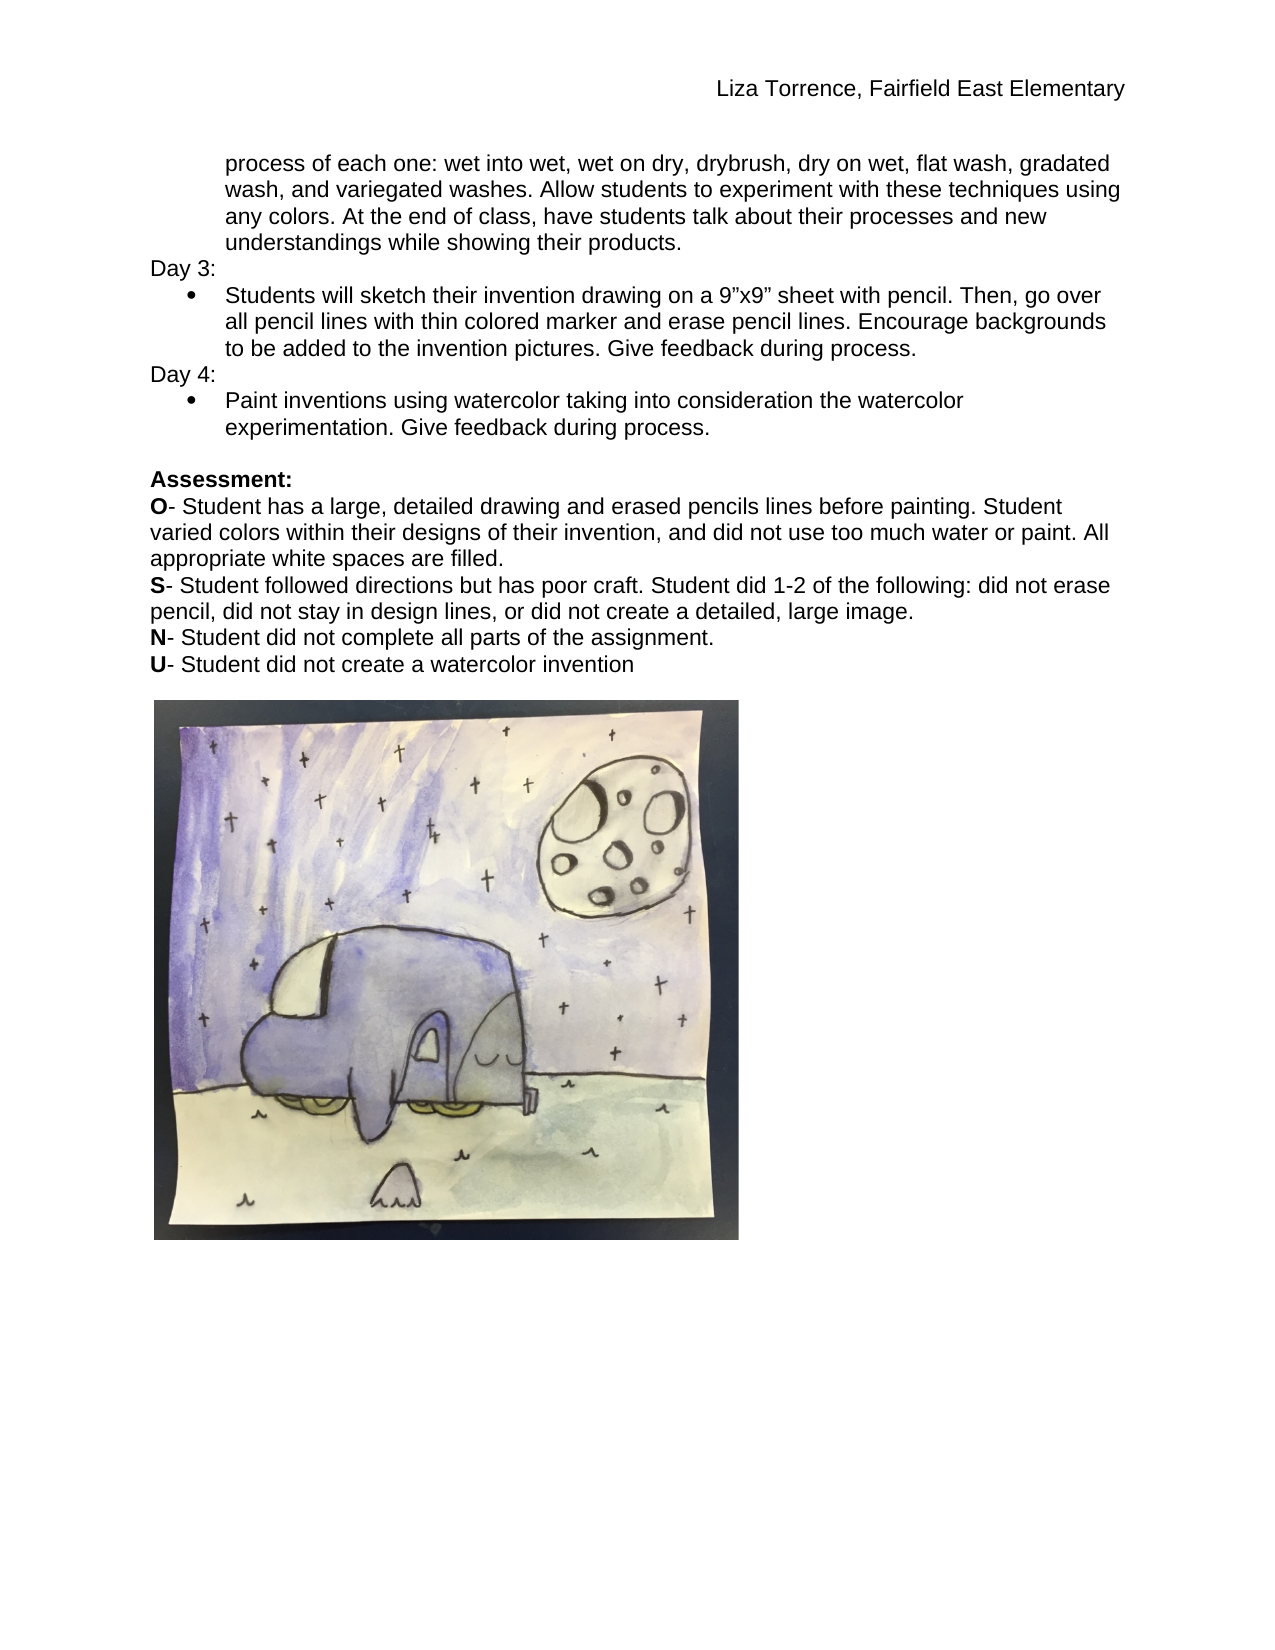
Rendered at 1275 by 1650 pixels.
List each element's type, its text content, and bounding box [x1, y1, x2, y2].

text S- Student followed directions but has poor craft. Student did 1-2 of the following: did not erase pencil, did not stay in design lines, or did not create a detailed, large image. [150, 572, 1125, 624]
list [187, 150, 1125, 255]
list Paint inventions using watercolor taking into consideration the watercolor experimentation. Give feedback during process. [187, 387, 1125, 440]
text O- Student has a large, detailed drawing and erased pencils lines before painting. Student varied colors within their designs of their invention, and did not use too much water or paint. All appropriate white spaces are filled. [150, 493, 1125, 572]
picture [154, 700, 739, 1240]
text Assessment: [150, 466, 1125, 493]
list Students will sketch their invention drawing on a 9”x9” sheet with pencil. Then, go over all pencil lines with thin colored marker and erase pencil lines. Encourage backgrounds to be added to the invention pictures. Give feedback during process. [187, 282, 1125, 361]
text Day 4: [150, 361, 1125, 387]
text Day 3: [150, 255, 1125, 282]
text N- Student did not complete all parts of the assignment. [150, 624, 1125, 651]
